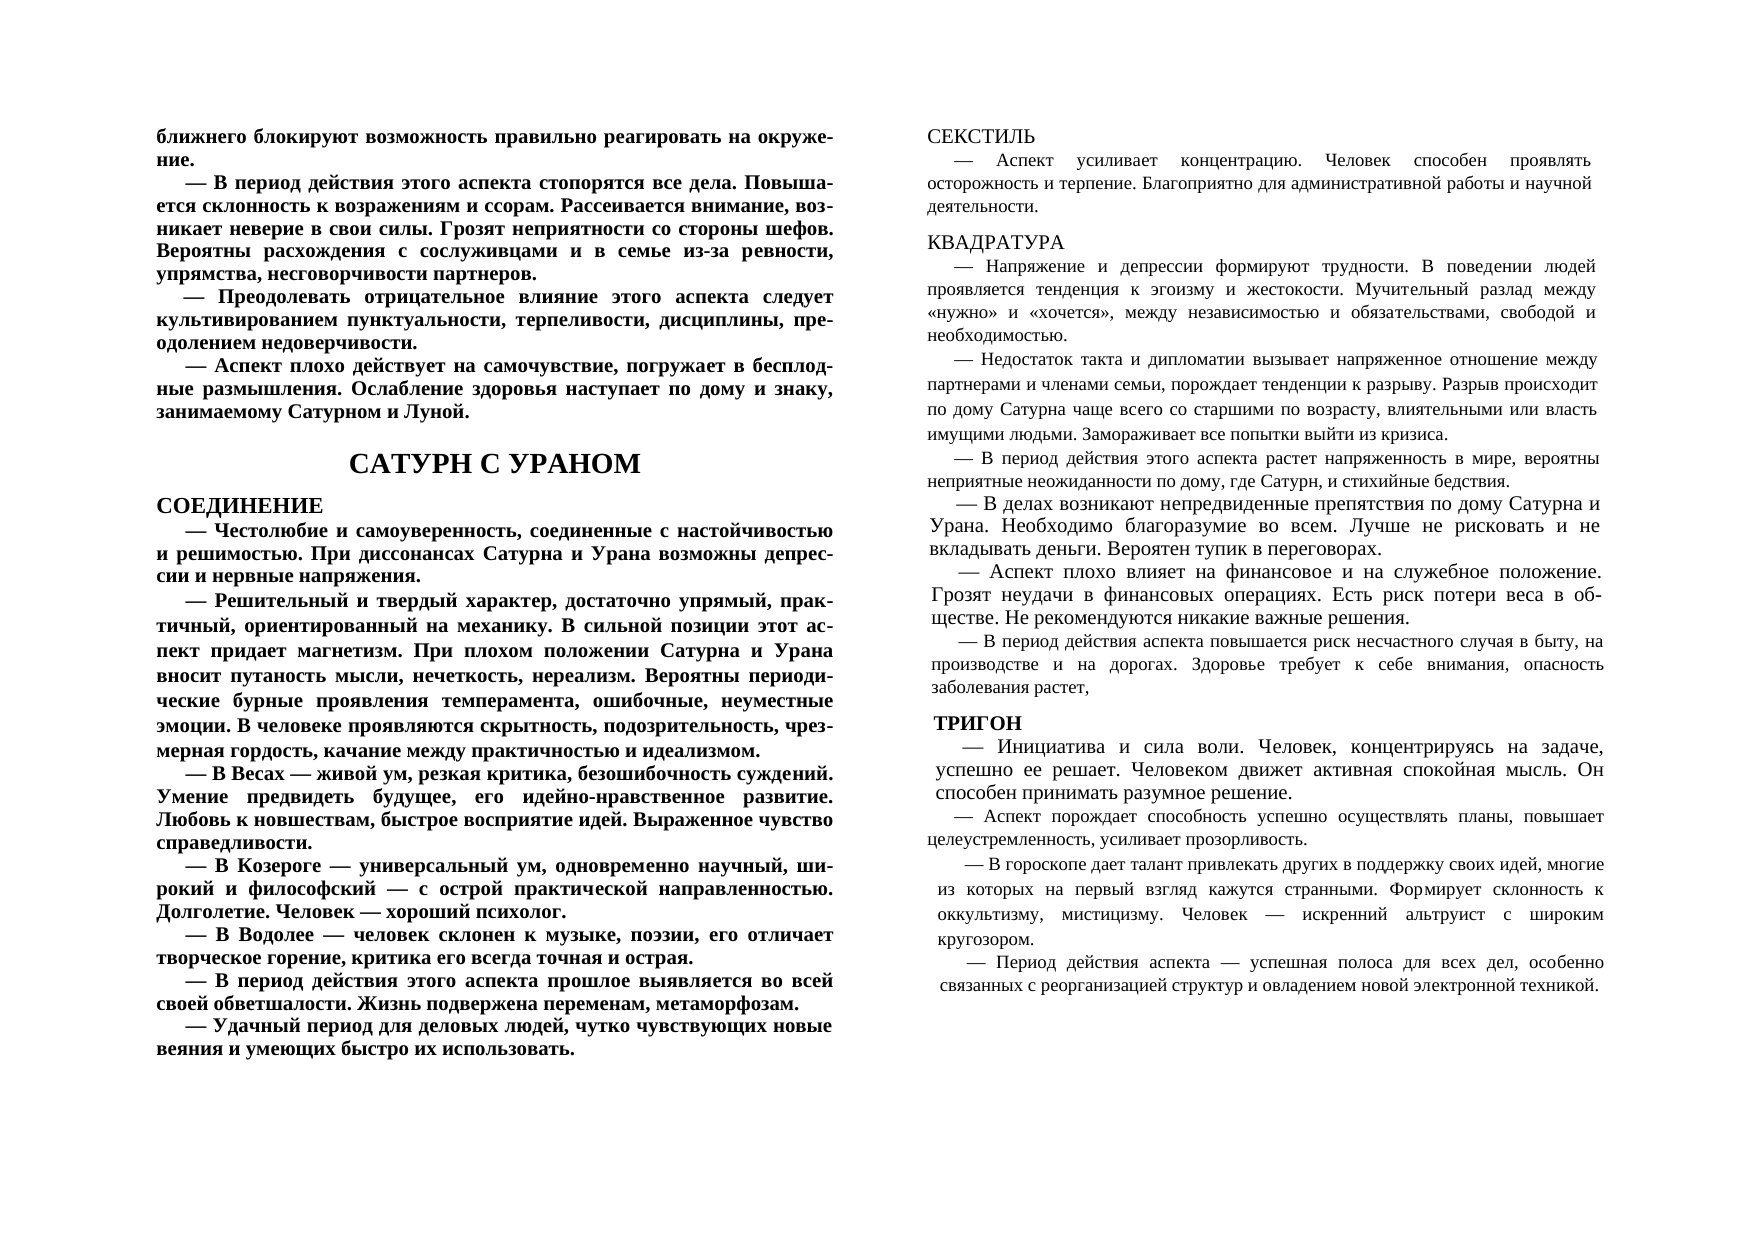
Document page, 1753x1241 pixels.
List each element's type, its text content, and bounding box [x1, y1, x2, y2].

text — Удачный период для деловых людей, чутко чувствующих новые веяния и умеющих быстро их использовать. [156, 1014, 833, 1060]
text — Напряжение и депрессии формируют трудности. В поведении людей проявляется тенденция к эгоизму и жестокости. Мучительный разлад между «нужно» и «хочется», между независимостью и обязательствами, свободой и необходимостью. [927, 254, 1596, 346]
text — Аспект плохо действует на самочувствие, погружает в бесплодные размышления. Ослабление здоровья наступает по дому и знаку, занимаемому Сатурном и Луной. [156, 354, 833, 423]
text — В период действия аспекта повышается риск несчастного случая в быту, на производстве и на дорогах. Здоровье требует к себе внимания, опасность заболевания растет, [931, 629, 1604, 698]
text — Аспект усиливает концентрацию. Человек способен проявлять осторожность и терпение. Благоприятно для административной работы и научной деятельности. [927, 148, 1592, 217]
text — Решительный и твердый характер, достаточно упрямый, практичный, ориентированный на механику. В сильной позиции этот аспект придает магнетизм. При плохом положении Сатурна и Урана вносит путаность мысли, нечеткость, нереализм. Вероятны периодические бурные проявления темперамента, ошибочные, неуместные эмоции. В человеке проявляются скрытность, подозрительность, чрезмерная гордость, качание между практичностью и идеализмом. [156, 587, 833, 762]
text — Честолюбие и самоуверенность, соединенные с настойчивостью и решимостью. При диссонансах Сатурна и Урана возможны депрессии и нервные напряжения. [156, 519, 833, 587]
text — В период действия этого аспекта прошлое выявляется во всей своей обветшалости. Жизнь подвержена переменам, метаморфозам. [156, 969, 833, 1014]
text — В гороскопе дает талант привлекать других в поддержку своих идей, многие из которых на первый взгляд кажутся странными. Формирует склонность к оккультизму, мистицизму. Человек — искренний альтруист с широким кругозором. [937, 850, 1604, 950]
text — Инициатива и сила воли. Человек, концентрируясь на задаче, успешно ее решает. Человеком движет активная спокойная мысль. Он способен принимать разумное решение. [935, 735, 1604, 804]
text — Аспект порождает способность успешно осуществлять планы, повышает целеустремленность, усиливает прозорливость. [927, 804, 1604, 850]
text ближнего блокируют возможность правильно реагировать на окружение. [156, 125, 833, 171]
text — Преодолевать отрицательное влияние этого аспекта следует культивированием пунктуальности, терпеливости, дисциплины, преодолением недоверчивости. [156, 285, 833, 354]
text — Аспект плохо влияет на финансовое и на служебное положение. Грозят неудачи в финансовых операциях. Есть риск потери веса в обществе. Не рекомендуются никакие важные решения. [931, 560, 1602, 629]
text — В период действия этого аспекта стопорятся все дела. Повышается склонность к возражениям и ссорам. Рассеивается внимание, возникает неверие в свои силы. Грозят неприятности со стороны шефов. Вероятны расхождения с сослуживцами и в семье из-за ревности, упрямства, несговорчивости партнеров. [156, 171, 833, 285]
text САТУРН С УРАНОМ [156, 450, 833, 479]
text — В период действия этого аспекта растет напряженность в мире, вероятны неприятные неожиданности по дому, где Сатурн, и стихийные бедствия. [927, 446, 1600, 492]
text — Период действия аспекта — успешная полоса для всех дел, особенно связанных с реорганизацией структур и овладением новой электронной техникой. [939, 950, 1604, 996]
text КВАДРАТУРА [927, 231, 1604, 254]
text — В делах возникают непредвиденные препятствия по дому Сатурна и Урана. Необходимо благоразумие во всем. Лучше не рисковать и не вкладывать деньги. Вероятен тупик в переговорах. [929, 492, 1600, 560]
text — В Водолее — человек склонен к музыке, поэзии, его отличает творческое горение, критика его всегда точная и острая. [156, 923, 833, 969]
text СОЕДИНЕНИЕ [156, 494, 833, 519]
text ТРИГОН [933, 712, 1604, 735]
text — Недостаток такта и дипломатии вызывает напряженное отношение между партнерами и членами семьи, порождает тенденции к разрыву. Разрыв происходит по дому Сатурна чаще всего со старшими по возрасту, влиятельными или власть имущими людьми. Замораживает все попытки выйти из кризиса. [927, 346, 1598, 446]
text — В Козероге — универсальный ум, одновременно научный, широкий и философский — с острой практической направленностью. Долголетие. Человек — хороший психолог. [156, 854, 833, 923]
text — В Весах — живой ум, резкая критика, безошибочность суждений. Умение предвидеть будущее, его идейно-нравственное развитие. Любовь к новшествам, быстрое восприятие идей. Выраженное чувство справедливости. [156, 762, 833, 854]
text СЕКСТИЛЬ [927, 125, 1604, 148]
